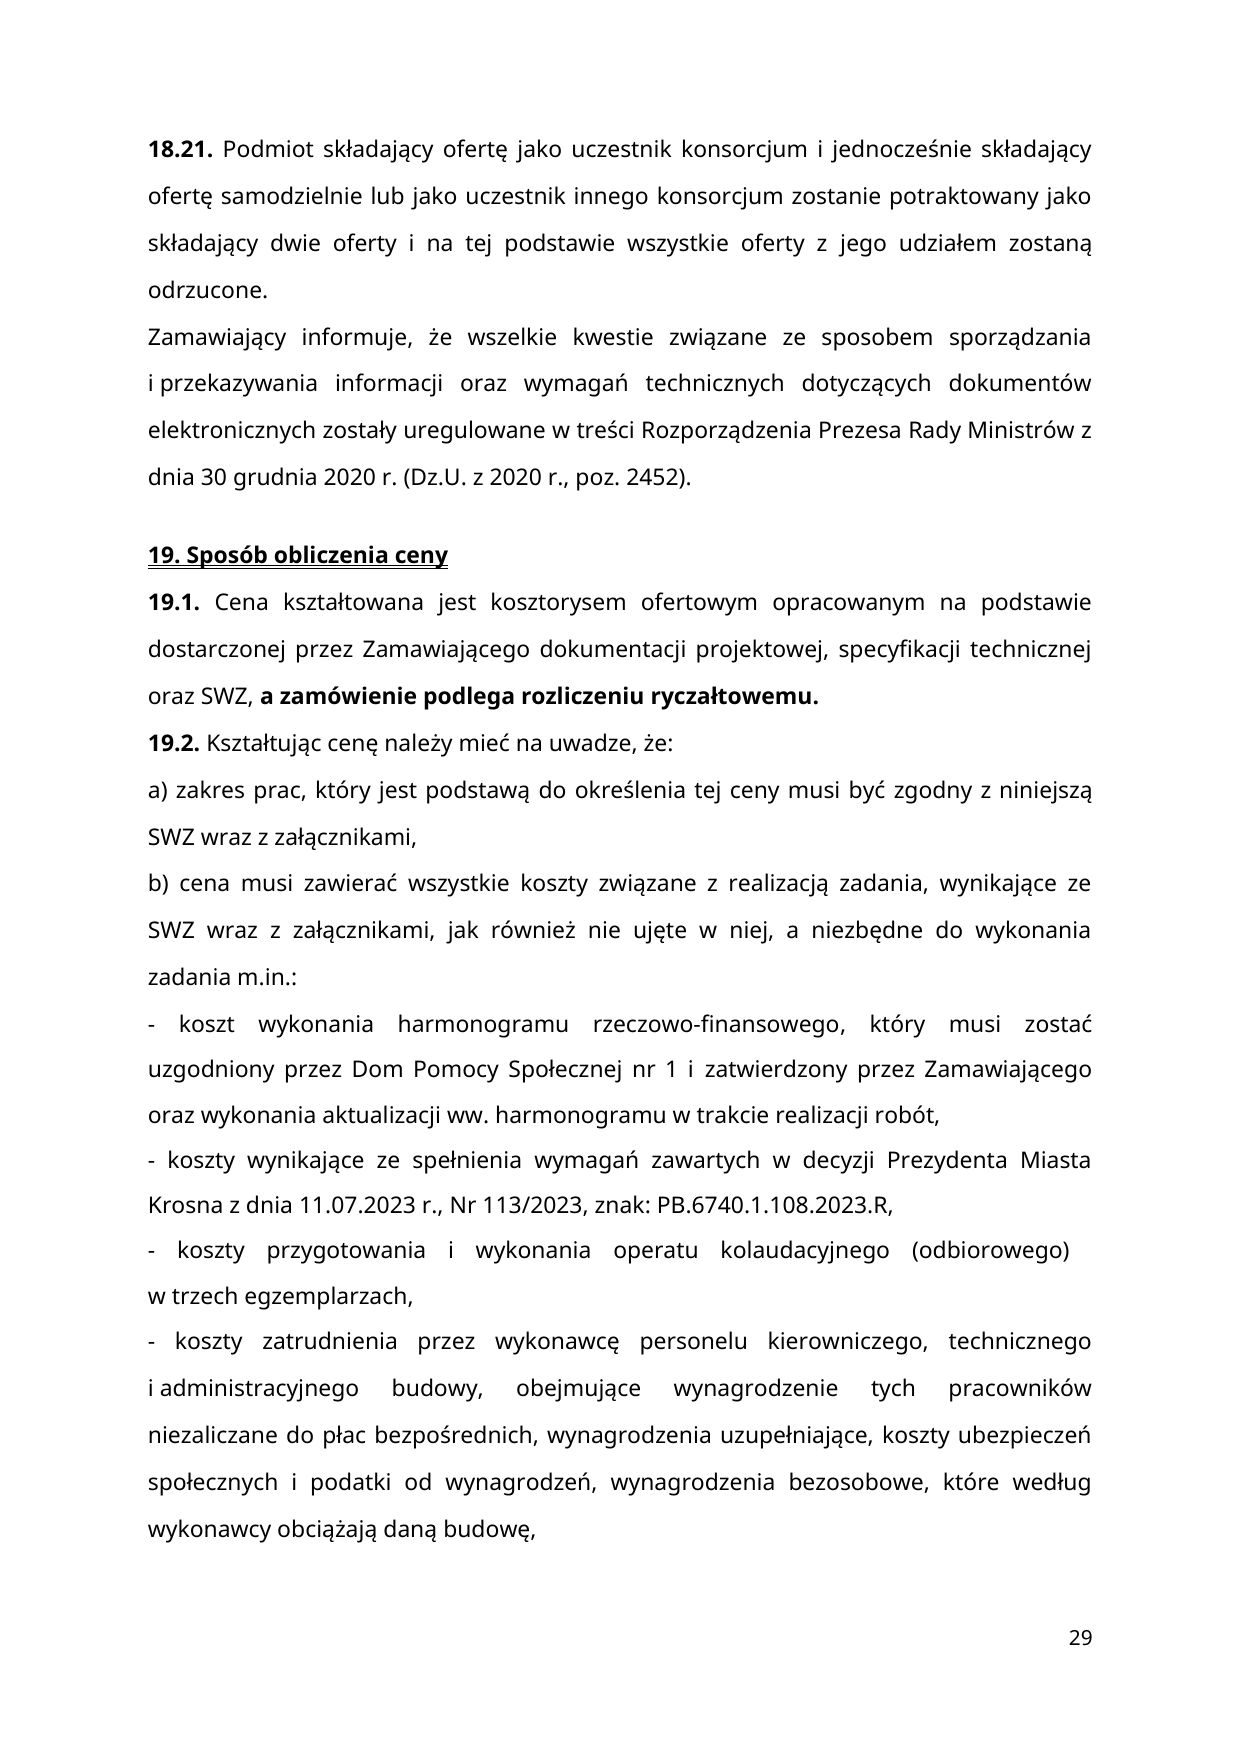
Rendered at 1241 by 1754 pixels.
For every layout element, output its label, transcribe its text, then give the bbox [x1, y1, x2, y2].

text - koszty wynikające ze spełnienia wymagań zawartych w decyzji Prezydenta Miasta Krosna z dnia 11.07.2023 r., Nr 113/2023, znak: PB.6740.1.108.2023.R, [148, 1144, 1092, 1220]
text - koszty przygotowania i wykonania operatu kolaudacyjnego (odbiorowego) w trzech egzemplarzach, [148, 1234, 1092, 1311]
text 19. Sposób obliczenia ceny [148, 539, 1092, 570]
text b) cena musi zawierać wszystkie koszty związane z realizacją zadania, wynikające ze SWZ wraz z załącznikami, jak również nie ujęte w niej, a niezbędne do wykonania zadania m.in.: [148, 867, 1092, 992]
text - koszt wykonania harmonogramu rzeczowo-finansowego, który musi zostać uzgodniony przez Dom Pomocy Społecznej nr 1 i zatwierdzony przez Zamawiającego oraz wykonania aktualizacji ww. harmonogramu w trakcie realizacji robót, [148, 1008, 1092, 1130]
text 19.2. Kształtując cenę należy mieć na uwadze, że: [148, 727, 1092, 758]
text a) zakres prac, który jest podstawą do określenia tej ceny musi być zgodny z niniejszą SWZ wraz z załącznikami, [148, 773, 1092, 852]
text Zamawiający informuje, że wszelkie kwestie związane ze sposobem sporządzania i przekazywania informacji oraz wymagań technicznych dotyczących dokumentów elektronicznych zostały uregulowane w treści Rozporządzenia Prezesa Rady Ministrów z dnia 30 grudnia 2020 r. (Dz.U. z 2020 r., poz. 2452). [148, 320, 1092, 492]
text 19.1. Cena kształtowana jest kosztorysem ofertowym opracowanym na podstawie dostarczonej przez Zamawiającego dokumentacji projektowej, specyfikacji technicznej oraz SWZ, a zamówienie podlega rozliczeniu ryczałtowemu. [148, 586, 1092, 711]
text - koszty zatrudnienia przez wykonawcę personelu kierowniczego, technicznego i administracyjnego budowy, obejmujące wynagrodzenie tych pracowników niezaliczane do płac bezpośrednich, wynagrodzenia uzupełniające, koszty ubezpieczeń społecznych i podatki od wynagrodzeń, wynagrodzenia bezosobowe, które według wykonawcy obciążają daną budowę, [148, 1325, 1092, 1544]
text 18.21. Podmiot składający ofertę jako uczestnik konsorcjum i jednocześnie składający ofertę samodzielnie lub jako uczestnik innego konsorcjum zostanie potraktowany jako składający dwie oferty i na tej podstawie wszystkie oferty z jego udziałem zostaną odrzucone. [148, 133, 1092, 305]
